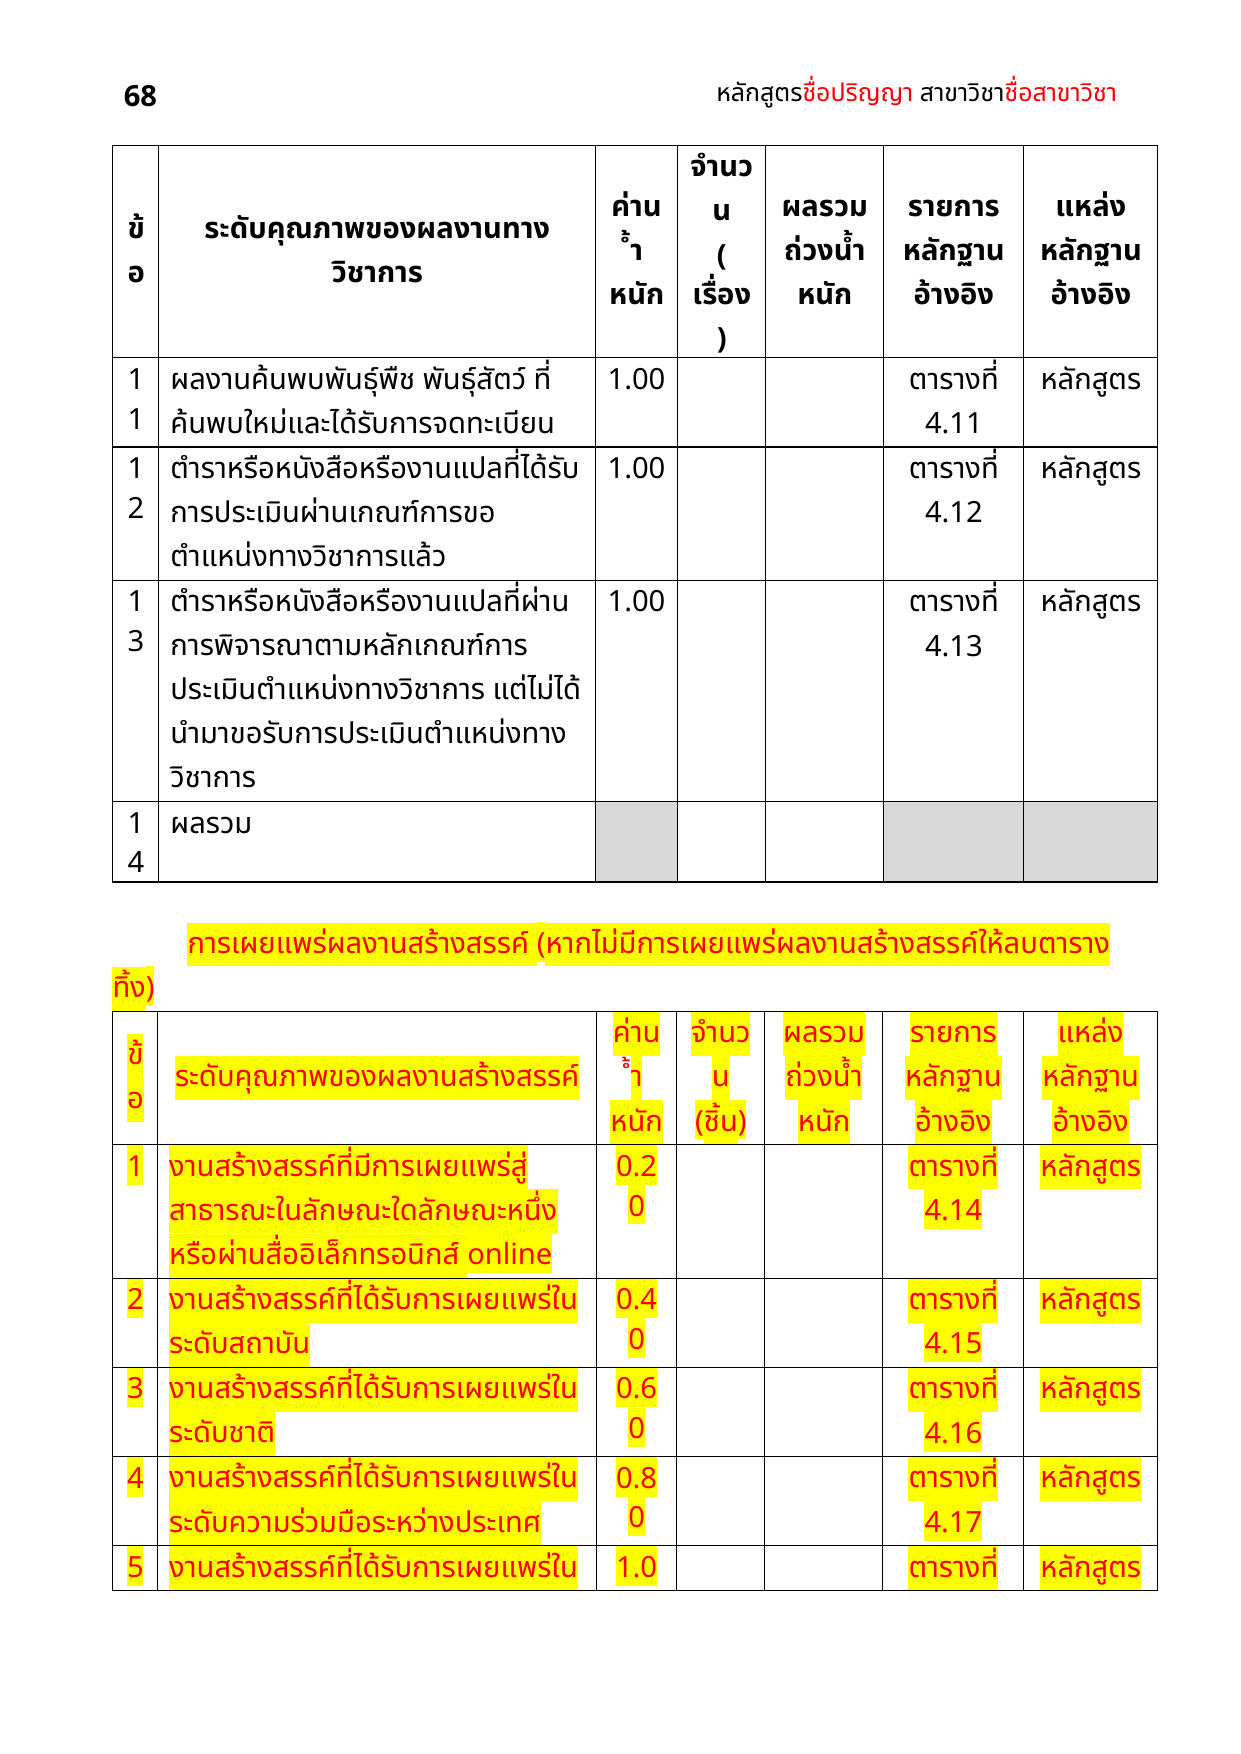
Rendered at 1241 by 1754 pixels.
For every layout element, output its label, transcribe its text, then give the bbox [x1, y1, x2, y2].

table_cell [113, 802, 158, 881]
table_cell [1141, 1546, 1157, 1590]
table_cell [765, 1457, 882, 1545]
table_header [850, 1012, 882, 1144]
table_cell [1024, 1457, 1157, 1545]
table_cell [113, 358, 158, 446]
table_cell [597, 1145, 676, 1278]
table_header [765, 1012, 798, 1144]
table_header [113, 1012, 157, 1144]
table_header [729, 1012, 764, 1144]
text การเผยแพร่ผลงานสร้างสรรค์ (หากไม่มีการเผยแพร่ผลงานสร้างสรรค์ให้ลบตารางทิ้ง) [112, 922, 1128, 1011]
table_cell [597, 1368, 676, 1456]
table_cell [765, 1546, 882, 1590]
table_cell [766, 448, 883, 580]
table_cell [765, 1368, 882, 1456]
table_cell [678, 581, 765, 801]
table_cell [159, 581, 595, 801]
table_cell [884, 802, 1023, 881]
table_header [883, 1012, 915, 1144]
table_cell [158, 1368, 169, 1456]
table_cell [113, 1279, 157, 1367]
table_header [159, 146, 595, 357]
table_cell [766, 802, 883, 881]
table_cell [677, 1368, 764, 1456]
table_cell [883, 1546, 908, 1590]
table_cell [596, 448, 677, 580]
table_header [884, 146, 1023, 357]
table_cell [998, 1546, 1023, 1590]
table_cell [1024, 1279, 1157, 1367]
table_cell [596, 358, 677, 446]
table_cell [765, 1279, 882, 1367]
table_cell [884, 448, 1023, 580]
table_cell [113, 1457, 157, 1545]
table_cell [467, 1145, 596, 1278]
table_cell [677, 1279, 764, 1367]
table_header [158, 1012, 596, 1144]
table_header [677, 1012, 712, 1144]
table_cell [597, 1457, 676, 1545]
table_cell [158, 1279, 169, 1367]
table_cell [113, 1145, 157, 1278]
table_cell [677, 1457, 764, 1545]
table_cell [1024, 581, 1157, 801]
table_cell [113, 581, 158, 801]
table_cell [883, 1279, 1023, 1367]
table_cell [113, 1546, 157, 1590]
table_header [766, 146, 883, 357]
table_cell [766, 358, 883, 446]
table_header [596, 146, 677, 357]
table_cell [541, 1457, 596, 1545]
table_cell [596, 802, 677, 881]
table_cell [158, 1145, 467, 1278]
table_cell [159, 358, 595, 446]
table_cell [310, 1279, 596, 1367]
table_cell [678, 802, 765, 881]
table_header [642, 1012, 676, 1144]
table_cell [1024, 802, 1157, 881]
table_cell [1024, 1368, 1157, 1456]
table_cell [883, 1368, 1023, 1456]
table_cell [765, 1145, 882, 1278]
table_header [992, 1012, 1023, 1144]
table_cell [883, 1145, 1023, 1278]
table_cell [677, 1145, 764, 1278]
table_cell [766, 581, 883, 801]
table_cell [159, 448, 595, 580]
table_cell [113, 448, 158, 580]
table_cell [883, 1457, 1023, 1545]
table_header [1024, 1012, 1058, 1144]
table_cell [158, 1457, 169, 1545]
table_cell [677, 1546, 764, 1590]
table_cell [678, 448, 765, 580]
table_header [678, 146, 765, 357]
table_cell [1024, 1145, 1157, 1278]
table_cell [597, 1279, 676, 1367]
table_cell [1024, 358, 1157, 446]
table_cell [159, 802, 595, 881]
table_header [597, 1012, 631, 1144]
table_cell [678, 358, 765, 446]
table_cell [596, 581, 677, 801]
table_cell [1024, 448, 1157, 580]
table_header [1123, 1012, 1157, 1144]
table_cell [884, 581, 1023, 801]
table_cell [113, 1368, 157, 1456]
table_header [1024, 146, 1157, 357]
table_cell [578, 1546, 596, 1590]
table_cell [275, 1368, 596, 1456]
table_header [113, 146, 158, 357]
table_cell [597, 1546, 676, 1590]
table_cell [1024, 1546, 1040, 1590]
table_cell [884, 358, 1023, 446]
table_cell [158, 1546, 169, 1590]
